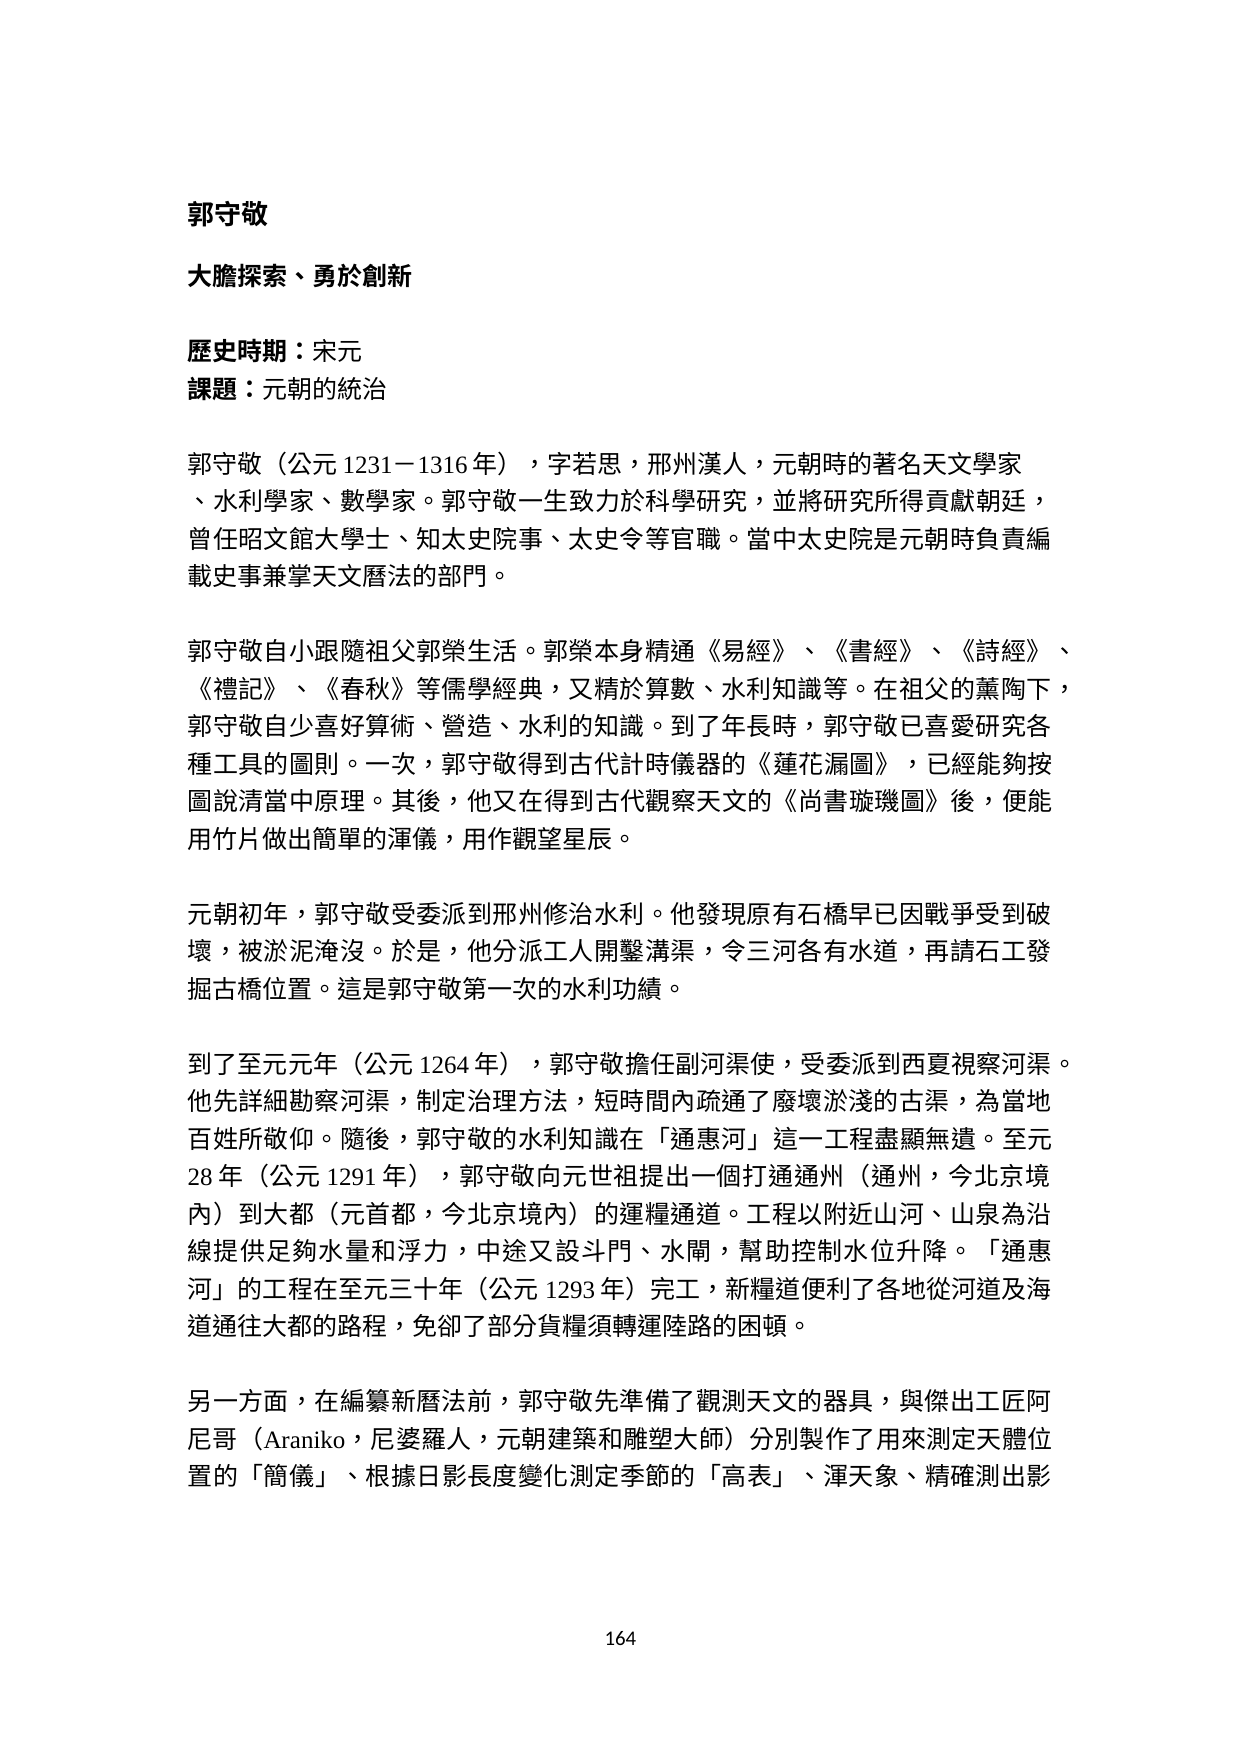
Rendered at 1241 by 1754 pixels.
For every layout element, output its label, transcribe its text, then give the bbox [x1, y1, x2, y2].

text 大膽探索、勇於創新 [187, 256, 1053, 294]
text 到了至元元年（公元1264年），郭守敬擔任副河渠使，受委派到西夏視察河渠。他先詳細勘察河渠，制定治理方法，短時間內疏通了廢壞淤淺的古渠，為當地百姓所敬仰。隨後，郭守敬的水利知識在「通惠河」這一工程盡顯無遺。至元28年（公元1291年），郭守敬向元世祖提出一個打通通州（通州，今北京境內）到大都（元首都，今北京境內）的運糧通道。工程以附近山河、山泉為沿線提供足夠水量和浮力，中途又設斗門、水閘，幫助控制水位升降。「通惠河」的工程在至元三十年（公元1293年）完工，新糧道便利了各地從河道及海道通往大都的路程，免卻了部分貨糧須轉運陸路的困頓。 [187, 1044, 1053, 1344]
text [187, 1381, 1053, 1494]
text 、水利學家、數學家。郭守敬一生致力於科學研究，並將研究所得貢獻朝廷，曾任昭文館大學士、知太史院事、太史令等官職。當中太史院是元朝時負責編載史事兼掌天文曆法的部門。 [187, 481, 1053, 594]
text 歷史時期：宋元 [187, 331, 1053, 369]
text 元朝初年，郭守敬受委派到邢州修治水利。他發現原有石橋早已因戰爭受到破壞，被淤泥淹沒。於是，他分派工人開鑿溝渠，令三河各有水道，再請石工發掘古橋位置。這是郭守敬第一次的水利功績。 [187, 894, 1053, 1006]
subtitle 郭守敬 [187, 175, 1053, 250]
text 郭守敬自小跟隨祖父郭榮生活。郭榮本身精通《易經》、《書經》、《詩經》、《禮記》、《春秋》等儒學經典，又精於算數、水利知識等。在祖父的薰陶下，郭守敬自少喜好算術、營造、水利的知識。到了年長時，郭守敬已喜愛研究各種工具的圖則。一次，郭守敬得到古代計時儀器的《蓮花漏圖》，已經能夠按圖說清當中原理。其後，他又在得到古代觀察天文的《尚書璇璣圖》後，便能用竹片做出簡單的渾儀，用作觀望星辰。 [187, 631, 1053, 856]
text 郭守敬（公元1231－1316年），字若思，邢州漢人，元朝時的著名天文學家 [187, 444, 1053, 481]
text 課題：元朝的統治 [187, 369, 1053, 406]
